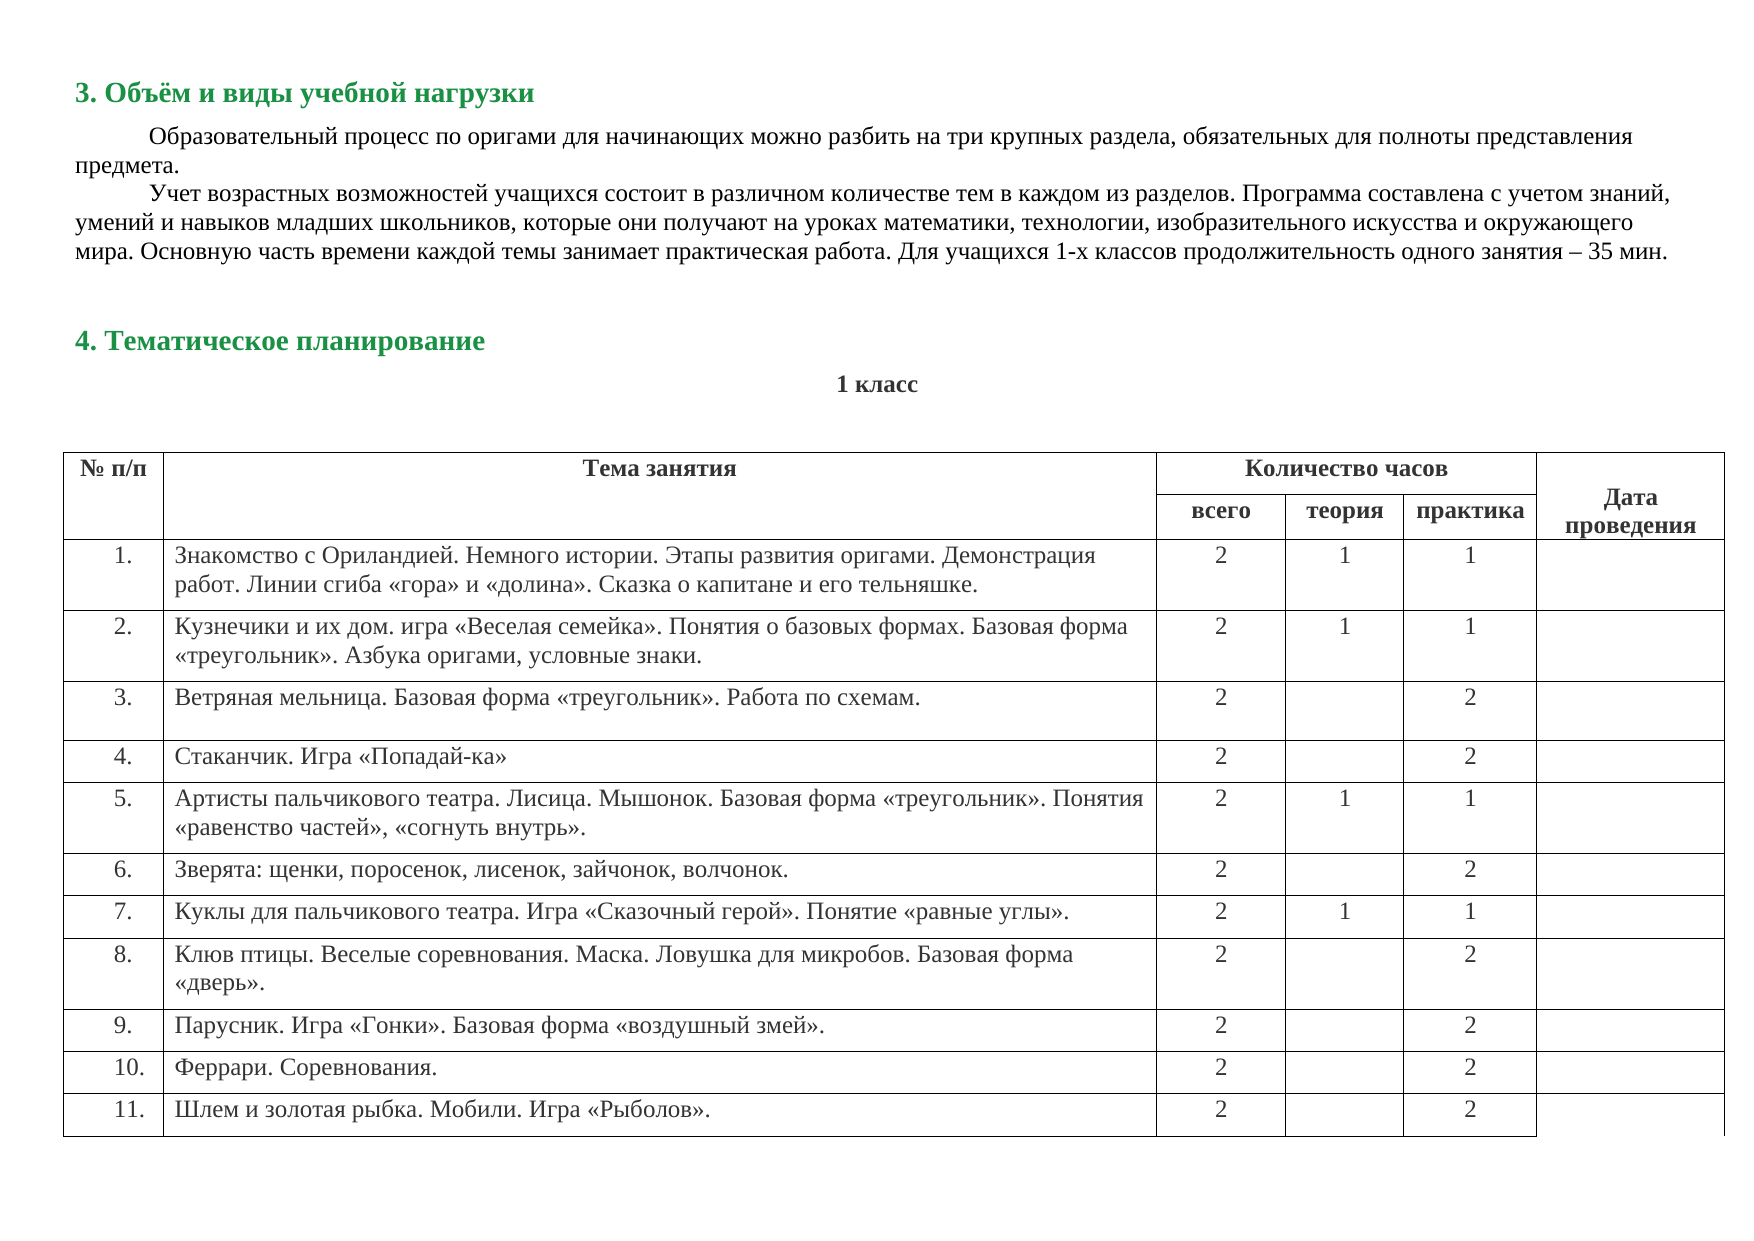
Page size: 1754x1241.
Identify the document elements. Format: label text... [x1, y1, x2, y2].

table_cell Зверята: щенки, поросенок, лисенок, зайчонок, волчонок. [164, 854, 1156, 895]
table_cell [64, 741, 163, 782]
text 4. Тематическое планирование [75, 323, 1679, 357]
table_cell 1 [1286, 896, 1403, 938]
table_cell 2 [1157, 682, 1285, 740]
text 1 класс [75, 369, 1679, 398]
table_cell [1286, 854, 1403, 895]
table_cell 1 [1286, 783, 1403, 853]
table_cell [1286, 682, 1403, 740]
table_cell Феррари. Соревнования. [164, 1052, 1156, 1093]
table_header Тема занятия [164, 453, 1156, 539]
text Образовательный процесс по оригами для начинающих можно разбить на три крупных раздела, обязательных для полноты представления предмета. [75, 121, 1679, 178]
table_cell 2 [1157, 939, 1285, 1009]
table_cell 2 [1157, 1010, 1285, 1051]
table_cell 2 [1157, 783, 1285, 853]
table_cell Стаканчик. Игра «Попадай-ка» [164, 741, 1156, 782]
table_cell 2 [1157, 741, 1285, 782]
table_cell [1537, 1052, 1724, 1093]
table_cell 2 [1404, 682, 1536, 740]
table_cell [1537, 611, 1724, 681]
table_cell [64, 682, 163, 740]
table_cell [64, 783, 163, 853]
table_cell [1537, 1094, 1724, 1136]
table_header Дата проведения [1537, 453, 1724, 539]
table_cell 1 [1286, 611, 1403, 681]
table_cell [64, 1094, 163, 1136]
table_cell Куклы для пальчикового театра. Игра «Сказочный герой». Понятие «равные углы». [164, 896, 1156, 938]
table_cell 1 [1404, 611, 1536, 681]
table_cell практика [1404, 495, 1536, 539]
table_cell 2 [1157, 1052, 1285, 1093]
table_cell [1537, 540, 1724, 610]
table_cell 2 [1157, 540, 1285, 610]
table_cell [1286, 1010, 1403, 1051]
table_cell 1 [1404, 540, 1536, 610]
table_cell [1537, 896, 1724, 938]
table_cell Знакомство с Ориландией. Немного истории. Этапы развития оригами. Демонстрация работ. Линии сгиба «гора» и «долина». Сказка о капитане и его тельняшке. [164, 540, 1156, 610]
table_cell теория [1286, 495, 1403, 539]
table_cell всего [1157, 495, 1285, 539]
table_cell [1286, 939, 1403, 1009]
table_cell 2 [1157, 1094, 1285, 1136]
table_cell [1537, 783, 1724, 853]
table_cell [1537, 939, 1724, 1009]
table_cell [64, 611, 163, 681]
table_cell [64, 896, 163, 938]
text Учет возрастных возможностей учащихся состоит в различном количестве тем в каждом из разделов. Программа составлена с учетом знаний, умений и навыков младших школьников, которые они получают на уроках математики, технологии, изобразительного искусства и окружающего мира. Основную часть времени каждой темы занимает практическая работа. Для учащихся 1-х классов продолжительность одного занятия – 35 мин. [75, 178, 1679, 265]
table_cell [1537, 741, 1724, 782]
table_cell 1 [1286, 540, 1403, 610]
table_cell 2 [1404, 854, 1536, 895]
table_cell 2 [1157, 611, 1285, 681]
table_cell 2 [1404, 741, 1536, 782]
table_cell [64, 1010, 163, 1051]
table_cell 2 [1157, 896, 1285, 938]
table_cell Клюв птицы. Веселые соревнования. Маска. Ловушка для микробов. Базовая форма «дверь». [164, 939, 1156, 1009]
table_cell [1537, 682, 1724, 740]
table_cell 2 [1404, 939, 1536, 1009]
table_cell [1286, 1052, 1403, 1093]
table_cell 1 [1404, 783, 1536, 853]
table_cell 2 [1404, 1094, 1536, 1136]
table_header № п/п [64, 453, 163, 539]
table_cell [1537, 1010, 1724, 1051]
table_cell [64, 1052, 163, 1093]
table_cell Артисты пальчикового театра. Лисица. Мышонок. Базовая форма «треугольник». Понятия «равенство частей», «согнуть внутрь». [164, 783, 1156, 853]
table_cell 1 [1404, 896, 1536, 938]
table_cell [1286, 741, 1403, 782]
table_cell [64, 854, 163, 895]
table_header Количество часов [1157, 453, 1536, 494]
table_cell Ветряная мельница. Базовая форма «треугольник». Работа по схемам. [164, 682, 1156, 740]
table_cell Кузнечики и их дом. игра «Веселая семейка». Понятия о базовых формах. Базовая форма «треугольник». Азбука оригами, условные знаки. [164, 611, 1156, 681]
text 3. Объём и виды учебной нагрузки [75, 75, 1679, 108]
table_cell 2 [1404, 1052, 1536, 1093]
table_cell [64, 540, 163, 610]
table_cell [1537, 854, 1724, 895]
table_cell [64, 939, 163, 1009]
table_cell [1286, 1094, 1403, 1136]
table_cell Шлем и золотая рыбка. Мобили. Игра «Рыболов». [164, 1094, 1156, 1136]
table_cell 2 [1157, 854, 1285, 895]
table_cell 2 [1404, 1010, 1536, 1051]
table_cell Парусник. Игра «Гонки». Базовая форма «воздушный змей». [164, 1010, 1156, 1051]
